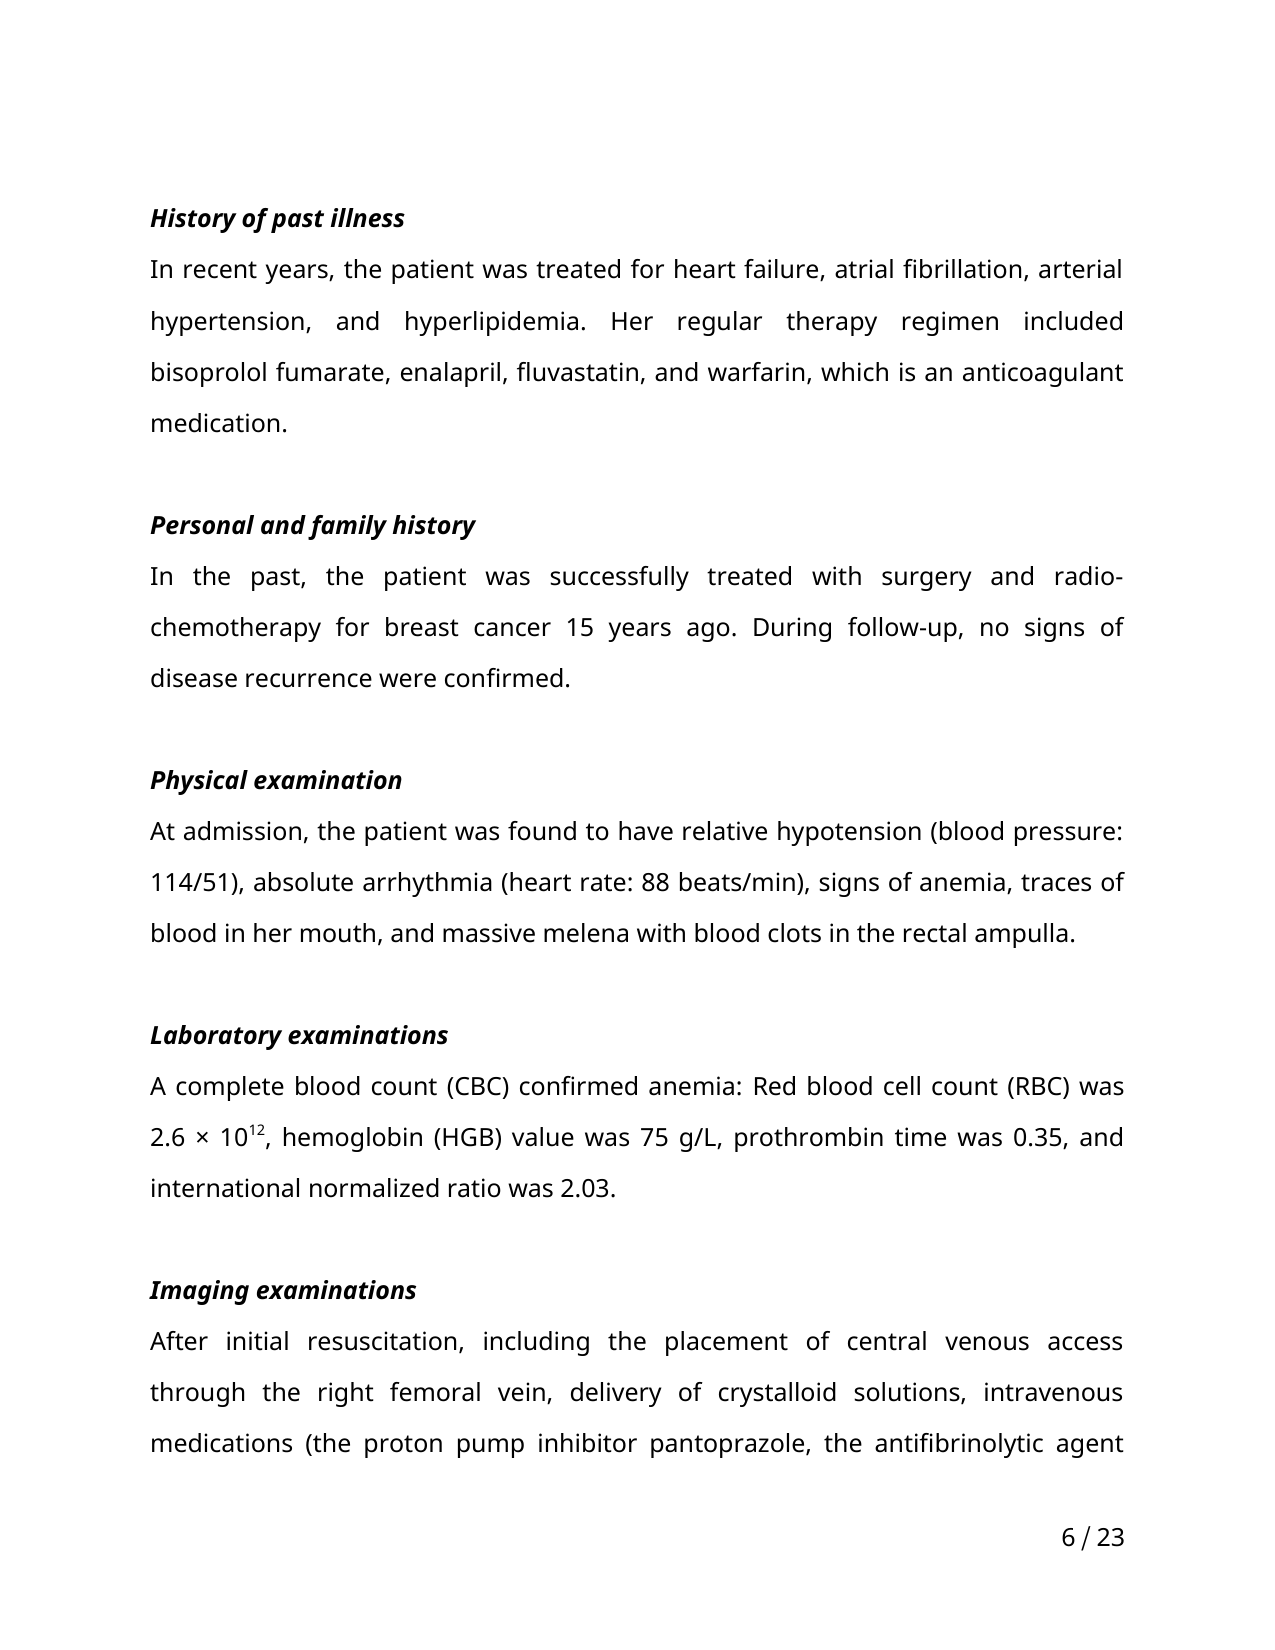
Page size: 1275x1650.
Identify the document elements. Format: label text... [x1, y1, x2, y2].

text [150, 1324, 1125, 1460]
text Personal and family history [150, 507, 1125, 541]
text Imaging examinations [150, 1273, 1125, 1307]
text History of past illness [150, 201, 1125, 235]
text A complete blood count (CBC) confirmed anemia: Red blood cell count (RBC) was 2.6 × 1012, hemoglobin (HGB) value was 75 g/L, prothrombin time was 0.35, and international normalized ratio was 2.03. [150, 1069, 1125, 1205]
text Physical examination [150, 762, 1125, 797]
text In recent years, the patient was treated for heart failure, atrial fibrillation, arterial hypertension, and hyperlipidemia. Her regular therapy regimen included bisoprolol fumarate, enalapril, fluvastatin, and warfarin, which is an anticoagulant medication. [150, 252, 1125, 439]
text Laboratory examinations [150, 1018, 1125, 1052]
text At admission, the patient was found to have relative hypotension (blood pressure: 114/51), absolute arrhythmia (heart rate: 88 beats/min), signs of anemia, traces of blood in her mouth, and massive melena with blood clots in the rectal ampulla. [150, 813, 1125, 950]
text In the past, the patient was successfully treated with surgery and radio-chemotherapy for breast cancer 15 years ago. During follow-up, no signs of disease recurrence were confirmed. [150, 558, 1125, 694]
